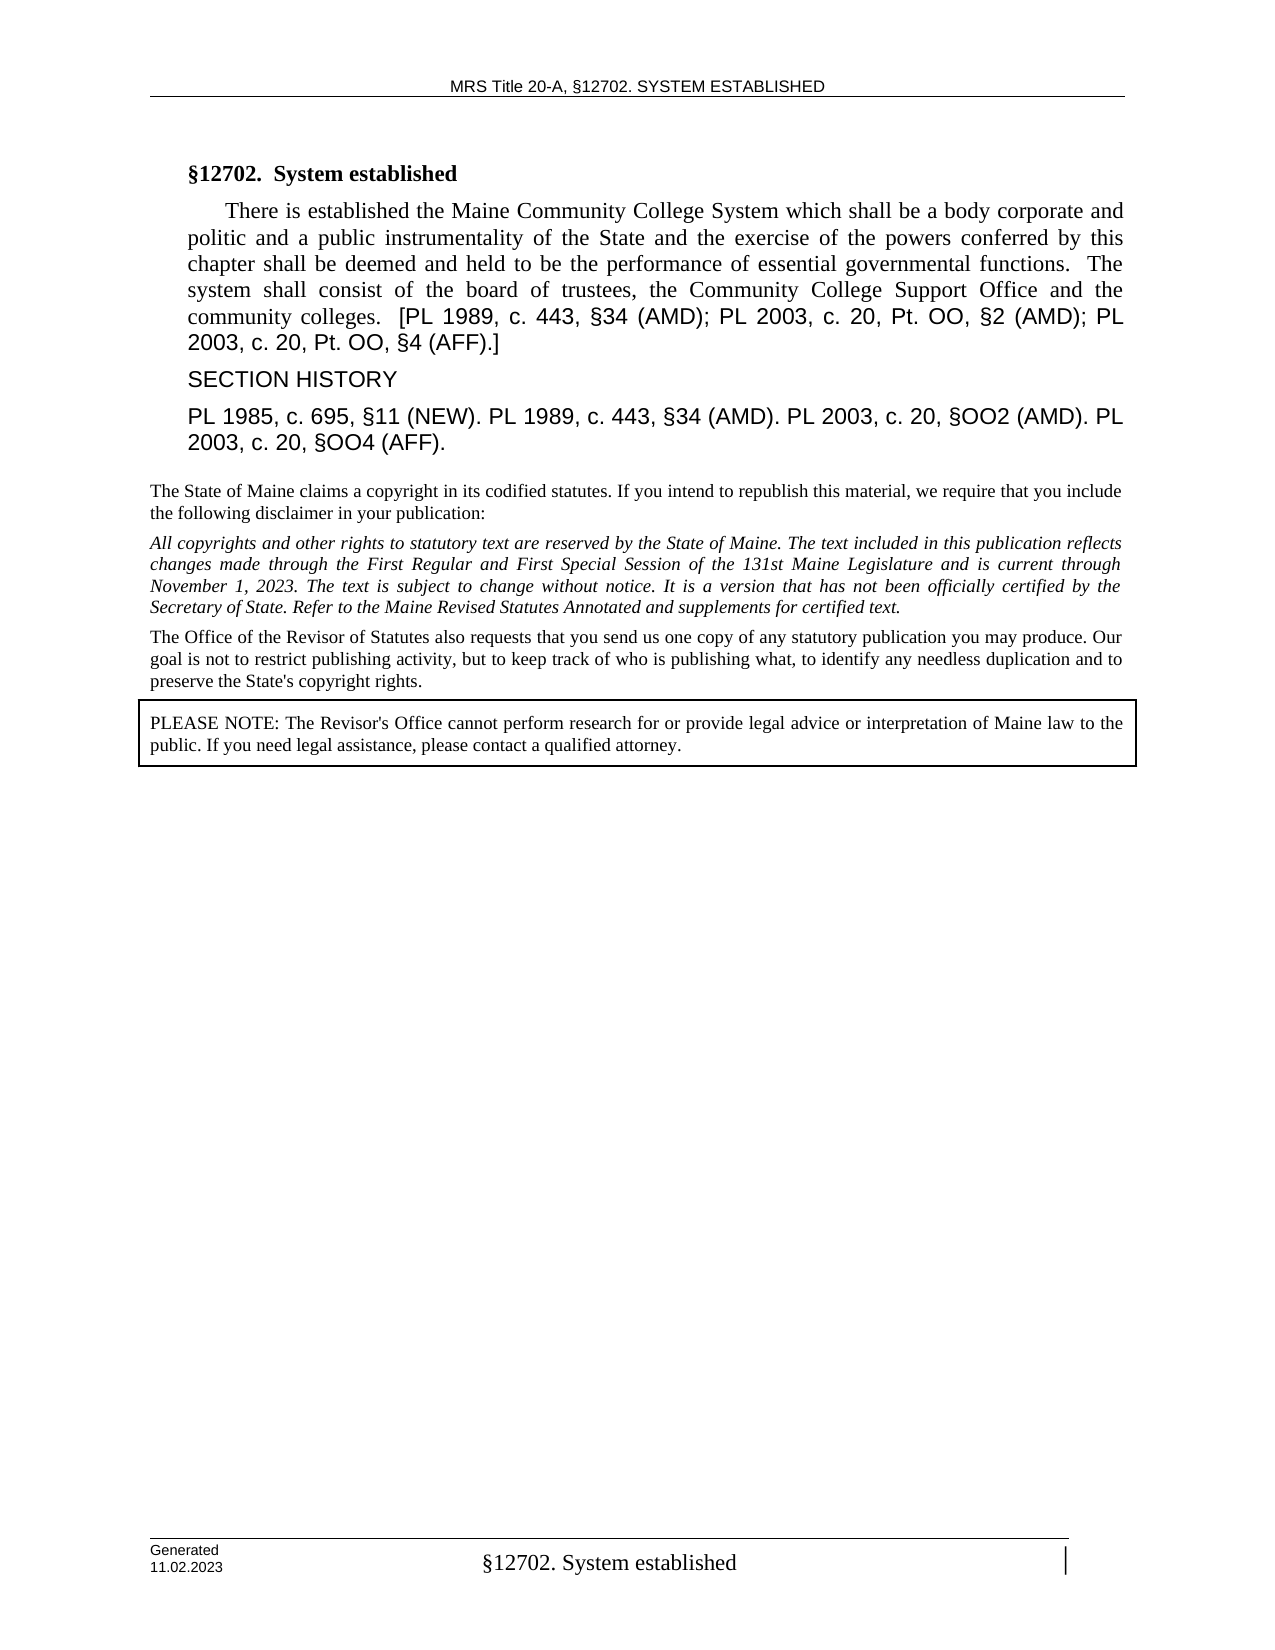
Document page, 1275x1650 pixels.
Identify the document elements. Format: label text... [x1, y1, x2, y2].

text The State of Maine claims a copyright in its codified statutes. If you intend to republish this material, we require that you include the following disclaimer in your publication: [150, 480, 1125, 523]
text All copyrights and other rights to statutory text are reserved by the State of Maine. The text included in this publication reflects changes made through the First Regular and First Special Session of the 131st Maine Legislature and is current through November 1, 2023 . The text is subject to change without notice. It is a version that has not been officially certified by the Secretary of State. Refer to the Maine Revised Statutes Annotated and supplements for certified text. [150, 532, 1125, 618]
text PLEASE NOTE: The Revisor's Office cannot perform research for or provide legal advice or interpretation of Maine law to the public. If you need legal assistance, please contact a qualified attorney. [140, 701, 1135, 765]
text There is established the Maine Community College System which shall be a body corporate and politic and a public instrumentality of the State and the exercise of the powers conferred by this chapter shall be deemed and held to be the performance of essential governmental functions. The system shall consist of the board of trustees, the Community College Support Office and the community colleges. [PL 1989, c. 443, §34 (AMD); PL 2003, c. 20, Pt. OO, §2 (AMD); PL 2003, c. 20, Pt. OO, §4 (AFF).] [187, 197, 1125, 355]
text SECTION HISTORY [187, 366, 1125, 392]
text §12702. System established [187, 160, 1125, 187]
text PL 1985, c. 695, §11 (NEW). PL 1989, c. 443, §34 (AMD). PL 2003, c. 20, §OO2 (AMD). PL 2003, c. 20, §OO4 (AFF). [187, 403, 1125, 455]
text The Office of the Revisor of Statutes also requests that you send us one copy of any statutory publication you may produce. Our goal is not to restrict publishing activity, but to keep track of who is publishing what, to identify any needless duplication and to preserve the State's copyright rights. [150, 626, 1125, 691]
